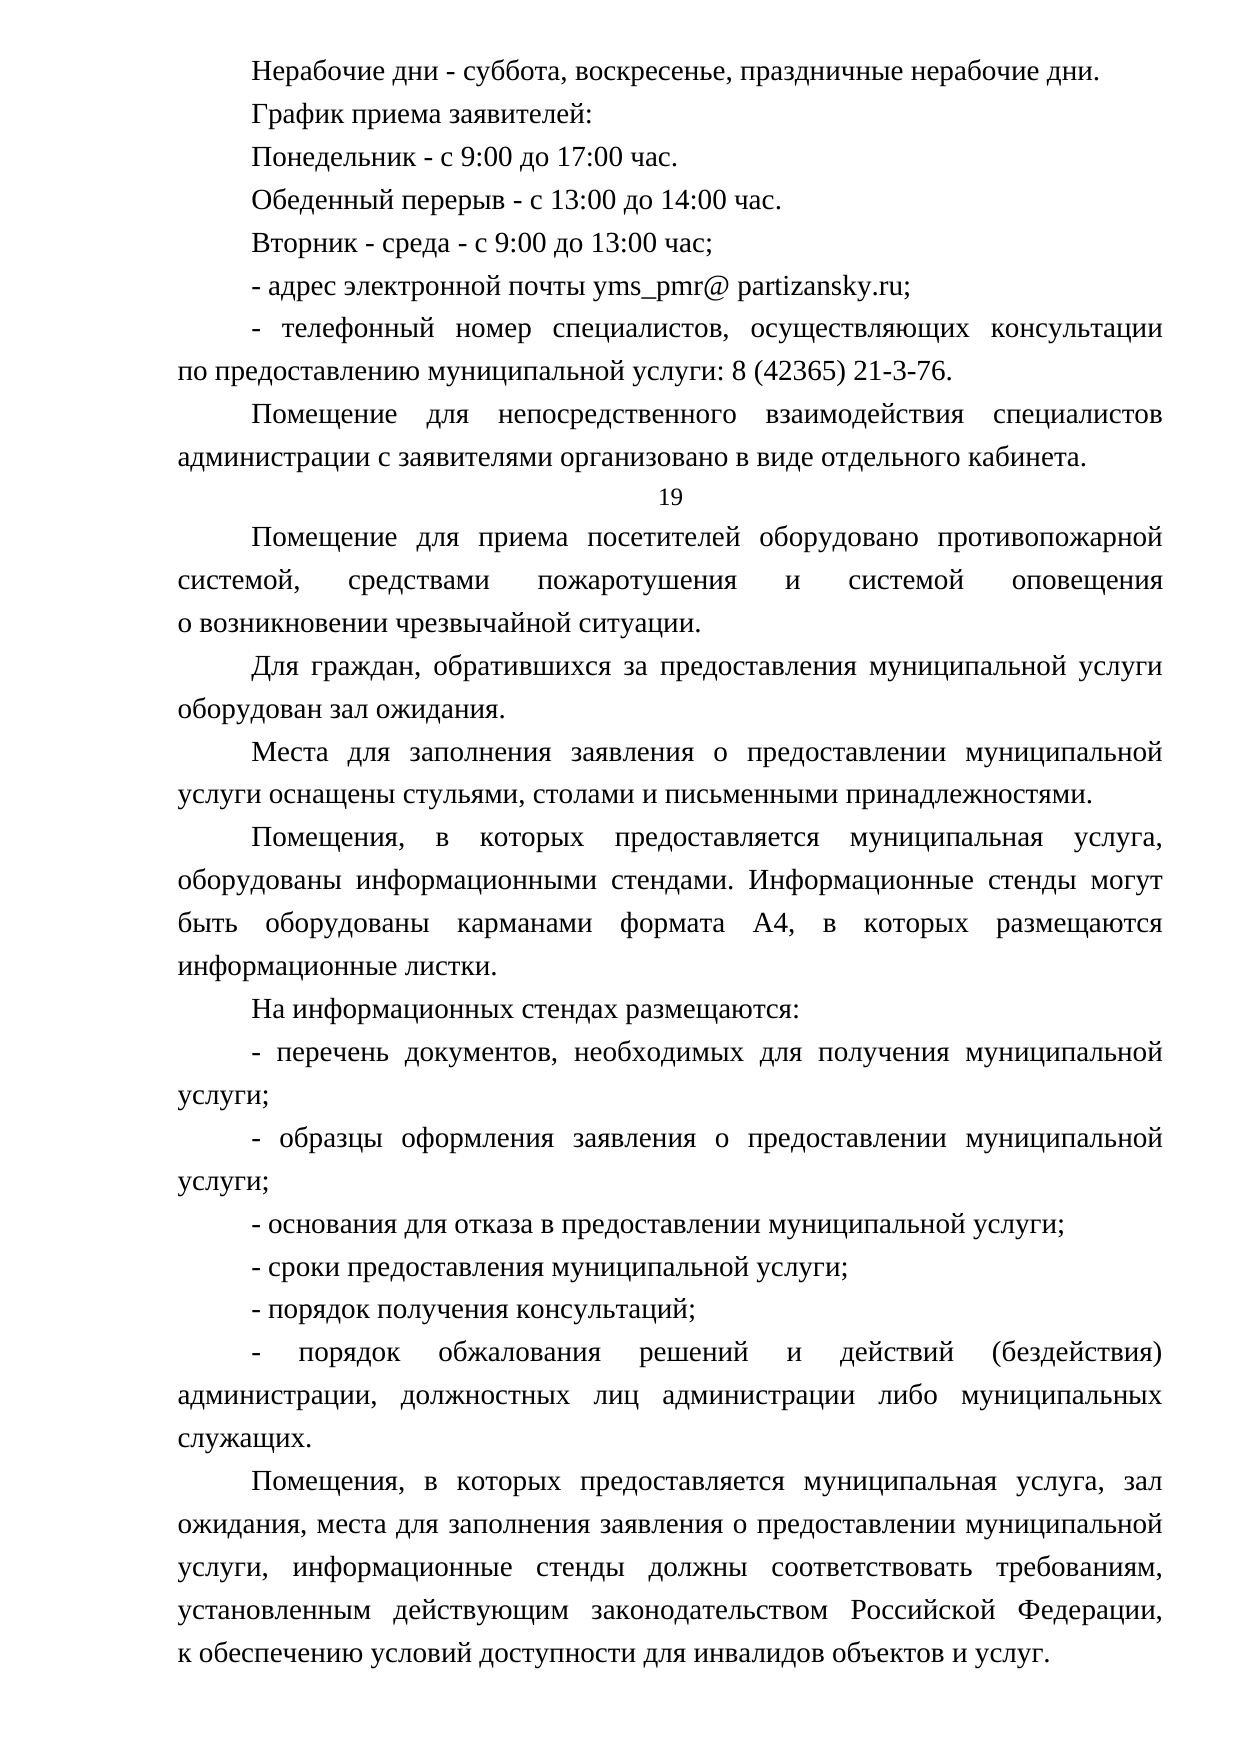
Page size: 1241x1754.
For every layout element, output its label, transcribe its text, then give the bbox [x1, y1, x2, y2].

text Помещения, в которых предоставляется муниципальная услуга, оборудованы информационными стендами. Информационные стенды могут быть оборудованы карманами формата А4, в которых размещаются информационные листки. [177, 819, 1163, 982]
text - основания для отказа в предоставлении муниципальной услуги; [177, 1206, 1163, 1239]
text - адрес электронной почты yms_pmr@ partizansky.ru; [177, 268, 1163, 301]
text - порядок получения консультаций; [177, 1292, 1163, 1325]
text На информационных стендах размещаются: [177, 991, 1163, 1025]
text График приема заявителей: [177, 96, 1163, 129]
text - сроки предоставления муниципальной услуги; [177, 1249, 1163, 1282]
text - телефонный номер специалистов, осуществляющих консультации по предоставлению муниципальной услуги: 8 (42365) 21-3-76. [177, 311, 1163, 387]
text Места для заполнения заявления о предоставлении муниципальной услуги оснащены стульями, столами и письменными принадлежностями. [177, 734, 1163, 810]
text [177, 182, 1163, 215]
text Помещения, в которых предоставляется муниципальная услуга, зал ожидания, места для заполнения заявления о предоставлении муниципальной услуги, информационные стенды должны соответствовать требованиям, установленным действующим законодательством Российской Федерации, к обеспечению условий доступности для инвалидов объектов и услуг. [177, 1463, 1163, 1668]
text 19 [177, 482, 1163, 511]
text Нерабочие дни - суббота, воскресенье, праздничные нерабочие дни. [177, 53, 1163, 87]
text Вторник - среда - с 9:00 до 13:00 час; [177, 225, 1163, 258]
text Понедельник - с 9:00 до 17:00 час. [177, 139, 1163, 172]
text Помещение для приема посетителей оборудовано противопожарной системой, средствами пожаротушения и системой оповещения о возникновении чрезвычайной ситуации. [177, 519, 1163, 638]
text Для граждан, обратившихся за предоставления муниципальной услуги оборудован зал ожидания. [177, 648, 1163, 724]
text Помещение для непосредственного взаимодействия специалистов администрации с заявителями организовано в виде отдельного кабинета. [177, 396, 1163, 473]
text - образцы оформления заявления о предоставлении муниципальной услуги; [177, 1120, 1163, 1196]
text - перечень документов, необходимых для получения муниципальной услуги; [177, 1034, 1163, 1111]
text - порядок обжалования решений и действий (бездействия) администрации, должностных лиц администрации либо муниципальных служащих. [177, 1334, 1163, 1454]
